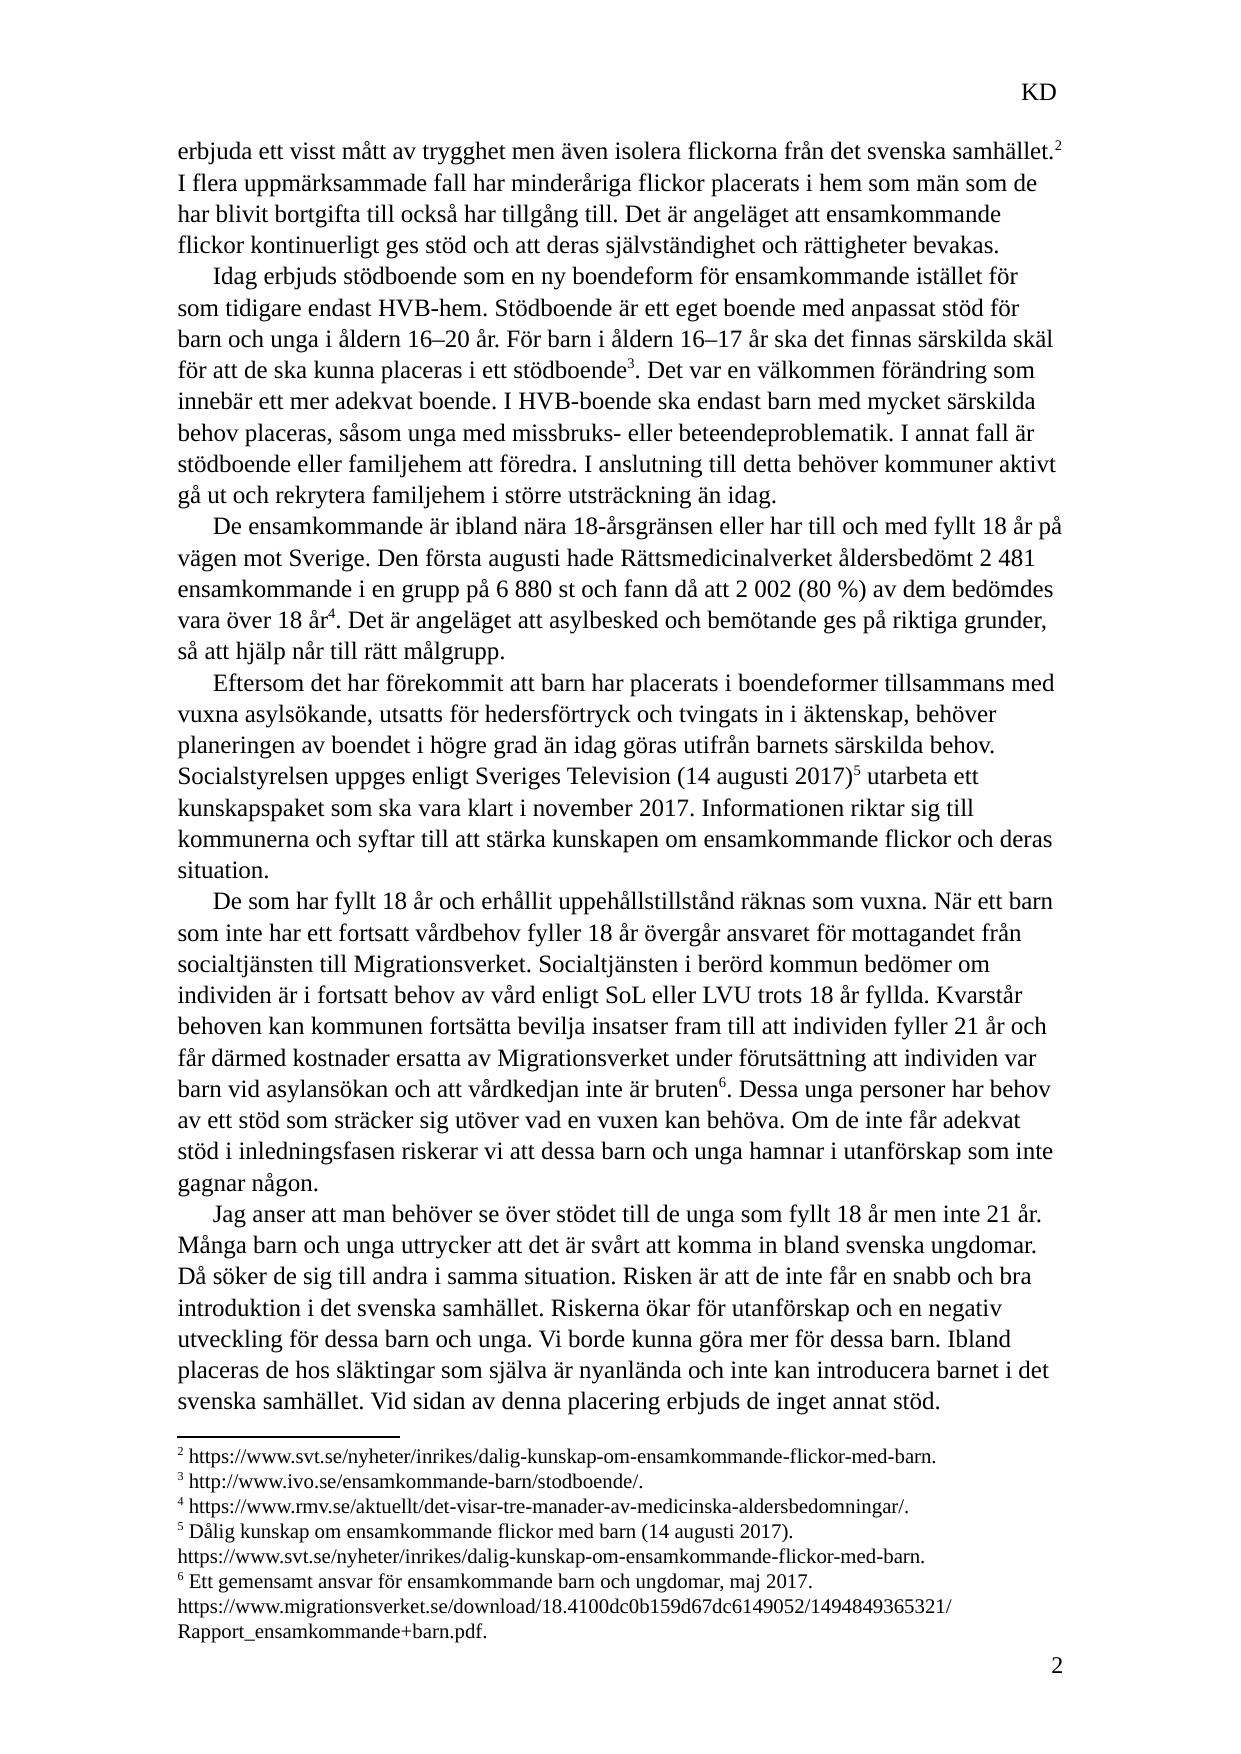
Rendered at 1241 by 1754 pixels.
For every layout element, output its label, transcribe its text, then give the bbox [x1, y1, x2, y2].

text Eftersom det har förekommit att barn har placerats i boendeformer tillsammans med vuxna asylsökande, utsatts för hedersförtryck och tvingats in i äktenskap, behöver planeringen av boendet i högre grad än idag göras utifrån barnets särskilda behov. Socialstyrelsen uppges enligt Sveriges Television (14 augusti 2017) utarbeta ett kunskapspaket som ska vara klart i november 2017. Informationen riktar sig till kommunerna och syftar till att stärka kunskapen om ensamkommande flickor och deras situation. [177, 665, 1063, 884]
text Jag anser att man behöver se över stödet till de unga som fyllt 18 år men inte 21 år. Många barn och unga uttrycker att det är svårt att komma in bland svenska ungdomar. Då söker de sig till andra i samma situation. Risken är att de inte får en snabb och bra introduktion i det svenska samhället. Riskerna ökar för utanförskap och en negativ utveckling för dessa barn och unga. Vi borde kunna göra mer för dessa barn. Ibland placeras de hos släktingar som själva är nyanlända och inte kan introducera barnet i det svenska samhället. Vid sidan av denna placering erbjuds de inget annat stöd. [177, 1196, 1063, 1415]
text De som har fyllt 18 år och erhållit uppehållstillstånd räknas som vuxna. När ett barn som inte har ett fortsatt vårdbehov fyller 18 år övergår ansvaret för mottagandet från socialtjänsten till Migrationsverket. Socialtjänsten i berörd kommun bedömer om individen är i fortsatt behov av vård enligt SoL eller LVU trots 18 år fyllda. Kvarstår behoven kan kommunen fortsätta bevilja insatser fram till att individen fyller 21 år och får därmed kostnader ersatta av Migrationsverket under förutsättning att individen var barn vid asylansökan och att vårdkedjan inte är bruten. Dessa unga personer har behov av ett stöd som sträcker sig utöver vad en vuxen kan behöva. Om de inte får adekvat stöd i inledningsfasen riskerar vi att dessa barn och unga hamnar i utanförskap som inte gagnar någon. [177, 884, 1063, 1196]
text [177, 134, 1063, 259]
text Idag erbjuds stödboende som en ny boendeform för ensamkommande istället för som tidigare endast HVB-hem. Stödboende är ett eget boende med anpassat stöd för barn och unga i åldern 16–20 år. För barn i åldern 16–17 år ska det finnas särskilda skäl för att de ska kunna placeras i ett stödboende. Det var en välkommen förändring som innebär ett mer adekvat boende. I HVB-boende ska endast barn med mycket särskilda behov placeras, såsom unga med missbruks- eller beteendeproblematik. I annat fall är stödboende eller familjehem att föredra. I anslutning till detta behöver kommuner aktivt gå ut och rekrytera familjehem i större utsträckning än idag. [177, 259, 1063, 509]
text De ensamkommande är ibland nära 18-årsgränsen eller har till och med fyllt 18 år på vägen mot Sverige. Den första augusti hade Rättsmedicinalverket åldersbedömt 2 481 ensamkommande i en grupp på 6 880 st och fann då att 2 002 (80 %) av dem bedömdes vara över 18 år. Det är angeläget att asylbesked och bemötande ges på riktiga grunder, så att hjälp når till rätt målgrupp. [177, 509, 1063, 665]
